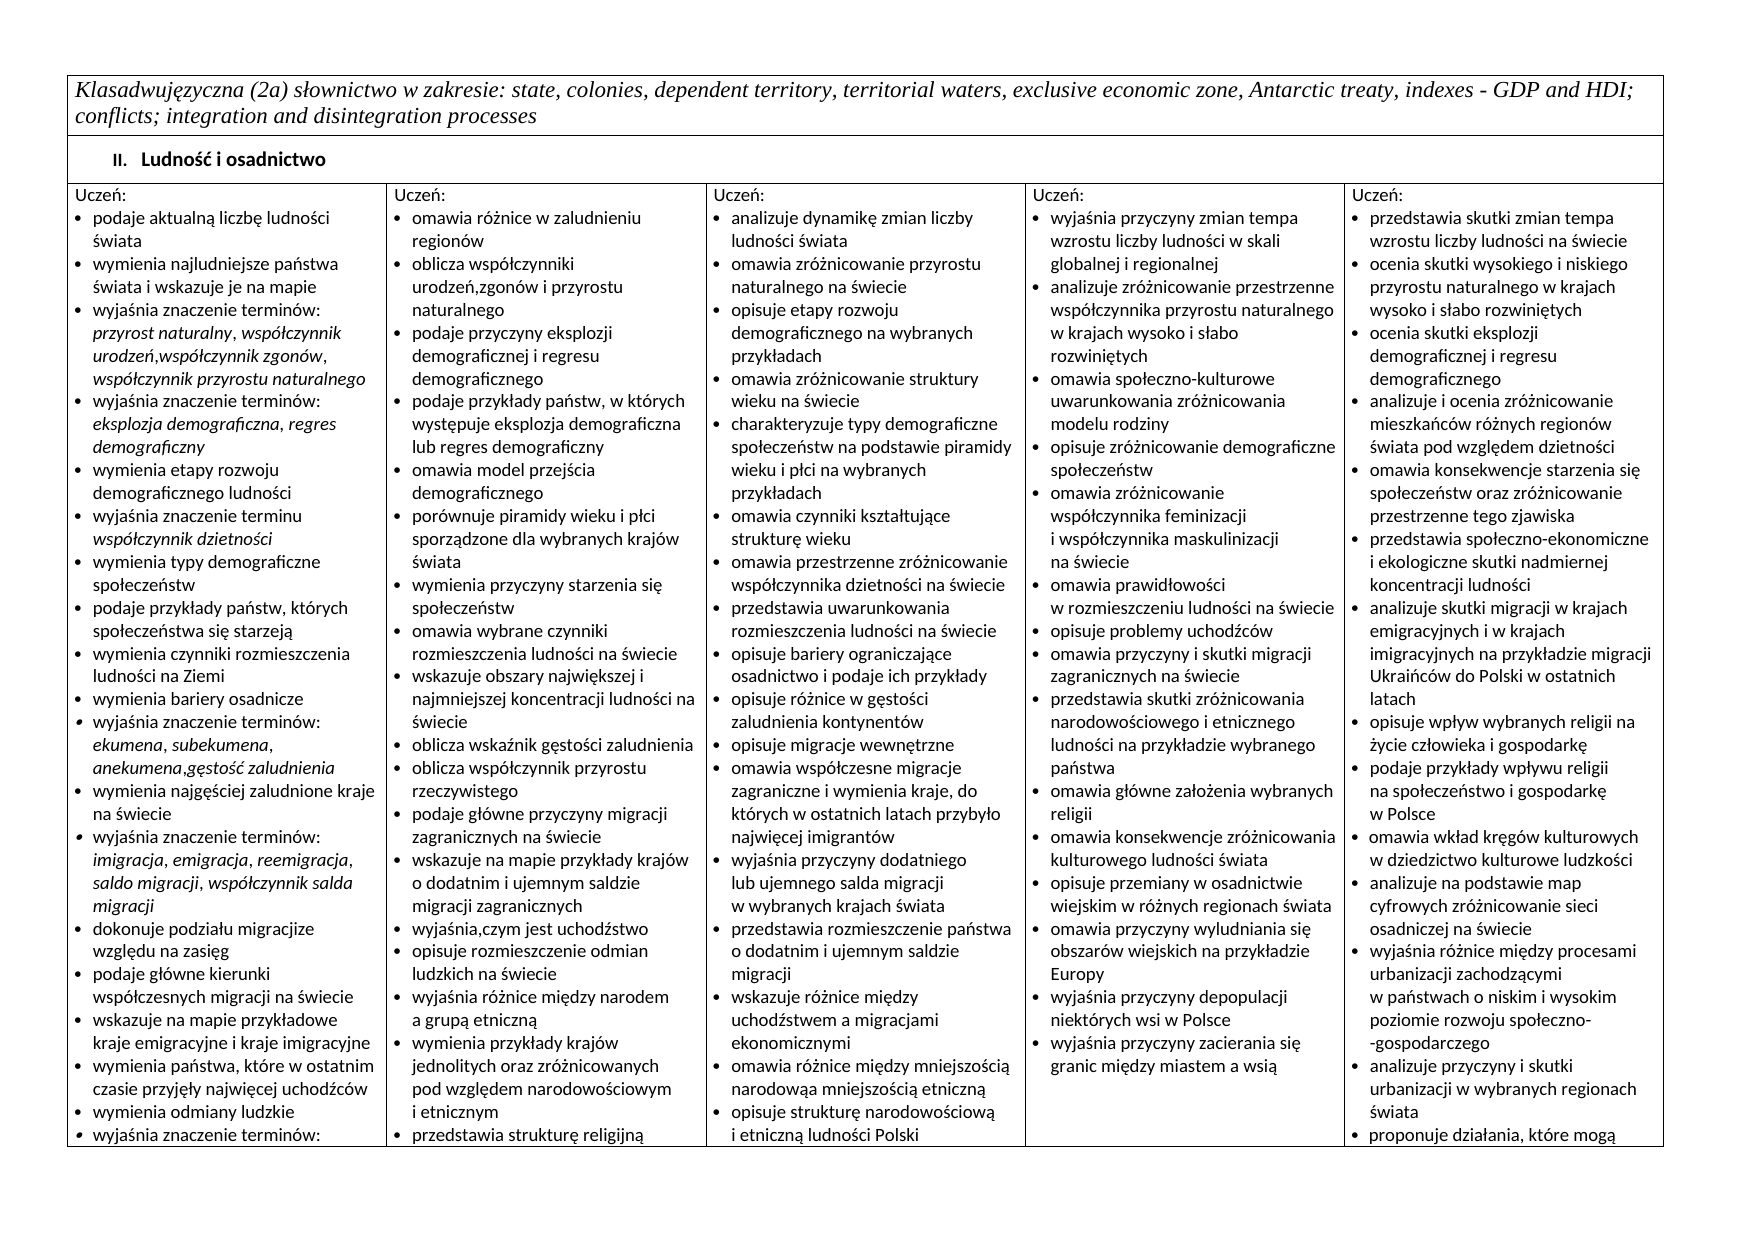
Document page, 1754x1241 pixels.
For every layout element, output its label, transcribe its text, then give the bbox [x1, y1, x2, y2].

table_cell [387, 184, 706, 1146]
table_cell Ludność i osadnictwo [68, 136, 1663, 182]
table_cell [1345, 184, 1663, 1146]
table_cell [68, 184, 386, 1146]
table_cell Klasadwujęzyczna (2a) słownictwo w zakresie: state, colonies, dependent territory, territorial waters, exclusive economic zone, Antarctic treaty, indexes - GDP and HDI; conflicts; integration and disintegration processes [68, 76, 1663, 135]
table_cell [1026, 184, 1344, 1146]
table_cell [707, 184, 1025, 1146]
